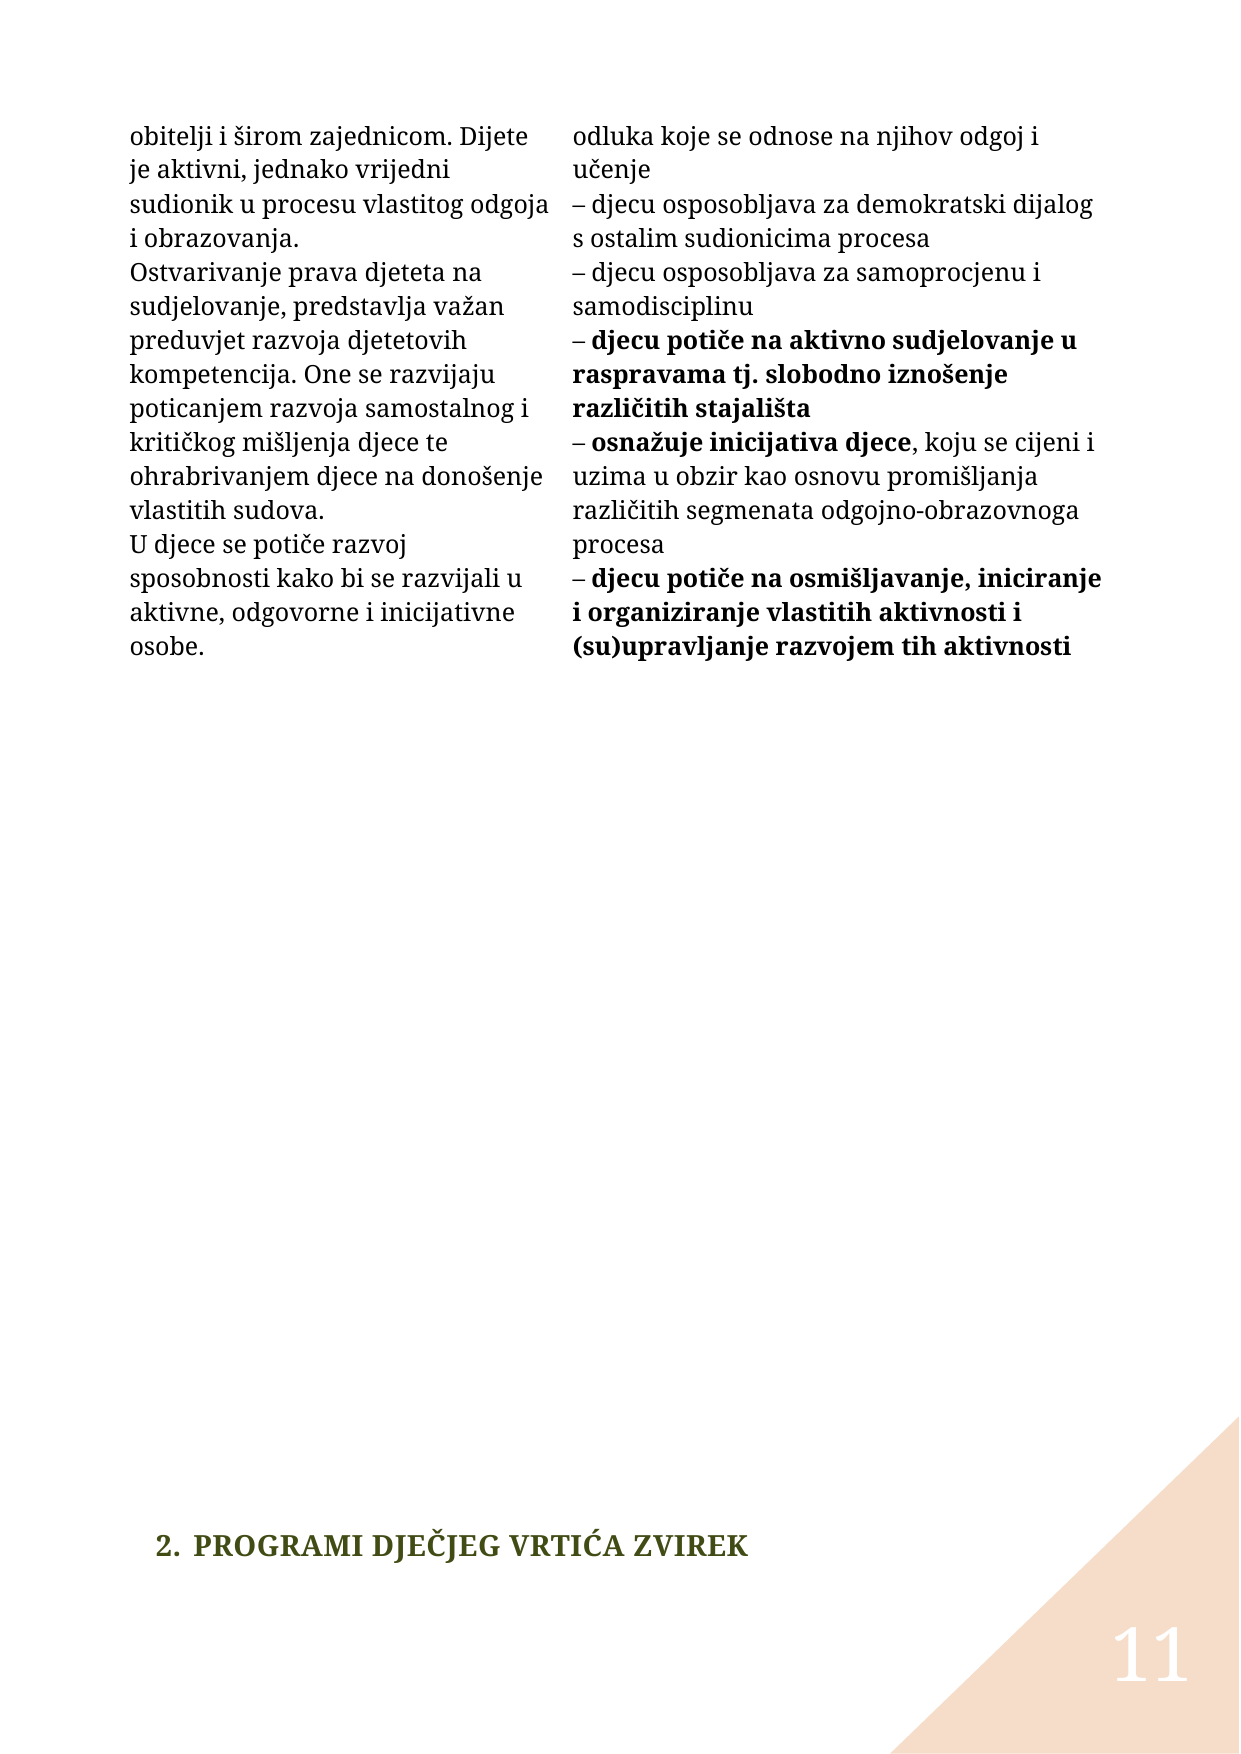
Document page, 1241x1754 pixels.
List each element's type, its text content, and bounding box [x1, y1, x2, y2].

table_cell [561, 118, 1121, 663]
list Programi Dječjeg vrtića Zvirek [156, 1525, 1122, 1564]
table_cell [118, 118, 561, 663]
